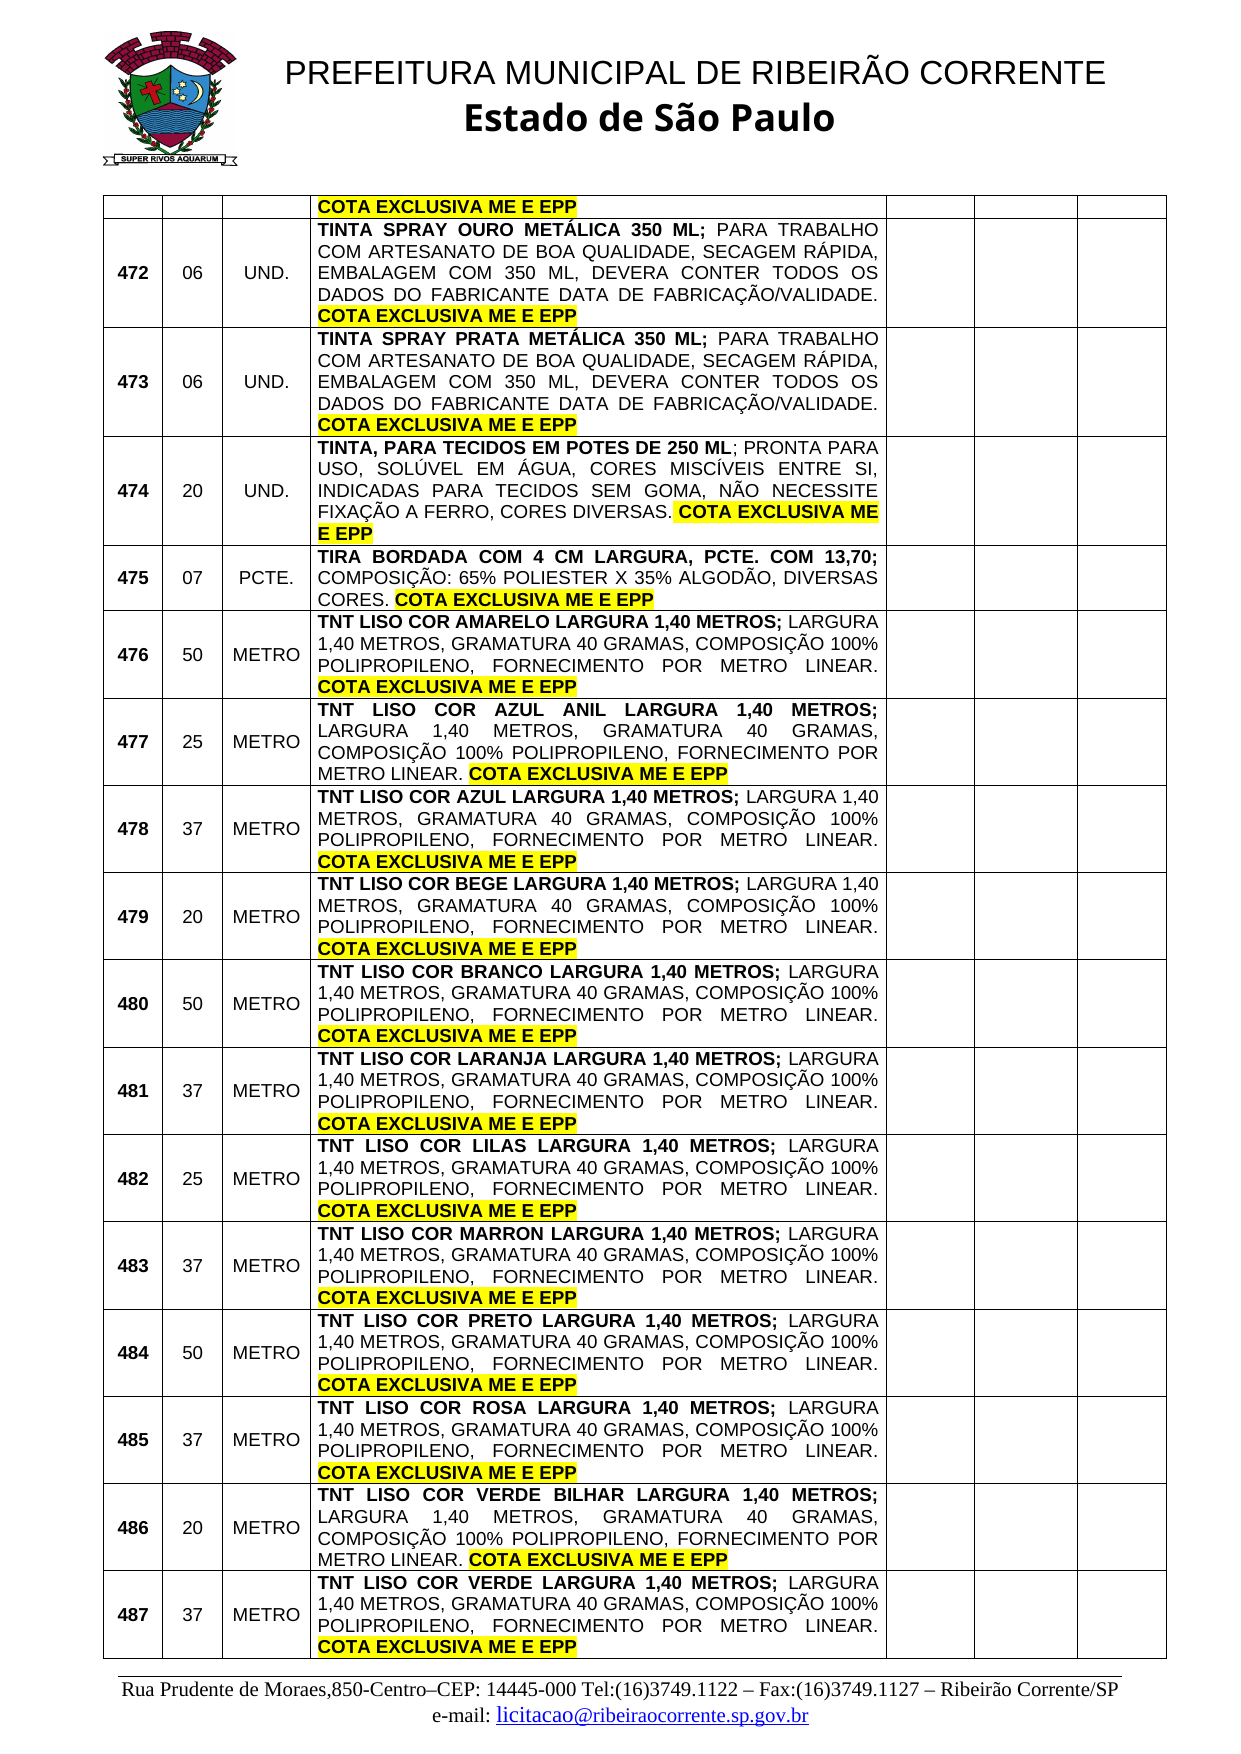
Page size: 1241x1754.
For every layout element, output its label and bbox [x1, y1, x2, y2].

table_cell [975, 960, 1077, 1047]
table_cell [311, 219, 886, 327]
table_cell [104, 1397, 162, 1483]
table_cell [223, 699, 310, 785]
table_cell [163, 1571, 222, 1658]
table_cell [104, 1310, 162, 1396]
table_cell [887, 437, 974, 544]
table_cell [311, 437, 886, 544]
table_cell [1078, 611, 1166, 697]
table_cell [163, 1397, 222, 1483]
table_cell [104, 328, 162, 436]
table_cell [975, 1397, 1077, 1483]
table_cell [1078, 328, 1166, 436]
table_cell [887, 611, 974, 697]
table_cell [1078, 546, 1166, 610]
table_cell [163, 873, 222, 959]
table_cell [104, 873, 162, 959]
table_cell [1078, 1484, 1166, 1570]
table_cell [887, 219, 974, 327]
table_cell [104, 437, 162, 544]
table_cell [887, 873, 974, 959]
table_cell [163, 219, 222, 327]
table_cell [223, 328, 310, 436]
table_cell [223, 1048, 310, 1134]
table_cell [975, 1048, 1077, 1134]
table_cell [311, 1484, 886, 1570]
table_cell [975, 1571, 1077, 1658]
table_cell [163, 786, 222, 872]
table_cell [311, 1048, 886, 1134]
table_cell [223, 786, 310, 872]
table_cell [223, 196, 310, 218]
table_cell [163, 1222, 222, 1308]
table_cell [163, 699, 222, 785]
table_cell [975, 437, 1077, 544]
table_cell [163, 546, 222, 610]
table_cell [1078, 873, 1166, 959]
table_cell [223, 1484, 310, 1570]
picture [102, 31, 238, 166]
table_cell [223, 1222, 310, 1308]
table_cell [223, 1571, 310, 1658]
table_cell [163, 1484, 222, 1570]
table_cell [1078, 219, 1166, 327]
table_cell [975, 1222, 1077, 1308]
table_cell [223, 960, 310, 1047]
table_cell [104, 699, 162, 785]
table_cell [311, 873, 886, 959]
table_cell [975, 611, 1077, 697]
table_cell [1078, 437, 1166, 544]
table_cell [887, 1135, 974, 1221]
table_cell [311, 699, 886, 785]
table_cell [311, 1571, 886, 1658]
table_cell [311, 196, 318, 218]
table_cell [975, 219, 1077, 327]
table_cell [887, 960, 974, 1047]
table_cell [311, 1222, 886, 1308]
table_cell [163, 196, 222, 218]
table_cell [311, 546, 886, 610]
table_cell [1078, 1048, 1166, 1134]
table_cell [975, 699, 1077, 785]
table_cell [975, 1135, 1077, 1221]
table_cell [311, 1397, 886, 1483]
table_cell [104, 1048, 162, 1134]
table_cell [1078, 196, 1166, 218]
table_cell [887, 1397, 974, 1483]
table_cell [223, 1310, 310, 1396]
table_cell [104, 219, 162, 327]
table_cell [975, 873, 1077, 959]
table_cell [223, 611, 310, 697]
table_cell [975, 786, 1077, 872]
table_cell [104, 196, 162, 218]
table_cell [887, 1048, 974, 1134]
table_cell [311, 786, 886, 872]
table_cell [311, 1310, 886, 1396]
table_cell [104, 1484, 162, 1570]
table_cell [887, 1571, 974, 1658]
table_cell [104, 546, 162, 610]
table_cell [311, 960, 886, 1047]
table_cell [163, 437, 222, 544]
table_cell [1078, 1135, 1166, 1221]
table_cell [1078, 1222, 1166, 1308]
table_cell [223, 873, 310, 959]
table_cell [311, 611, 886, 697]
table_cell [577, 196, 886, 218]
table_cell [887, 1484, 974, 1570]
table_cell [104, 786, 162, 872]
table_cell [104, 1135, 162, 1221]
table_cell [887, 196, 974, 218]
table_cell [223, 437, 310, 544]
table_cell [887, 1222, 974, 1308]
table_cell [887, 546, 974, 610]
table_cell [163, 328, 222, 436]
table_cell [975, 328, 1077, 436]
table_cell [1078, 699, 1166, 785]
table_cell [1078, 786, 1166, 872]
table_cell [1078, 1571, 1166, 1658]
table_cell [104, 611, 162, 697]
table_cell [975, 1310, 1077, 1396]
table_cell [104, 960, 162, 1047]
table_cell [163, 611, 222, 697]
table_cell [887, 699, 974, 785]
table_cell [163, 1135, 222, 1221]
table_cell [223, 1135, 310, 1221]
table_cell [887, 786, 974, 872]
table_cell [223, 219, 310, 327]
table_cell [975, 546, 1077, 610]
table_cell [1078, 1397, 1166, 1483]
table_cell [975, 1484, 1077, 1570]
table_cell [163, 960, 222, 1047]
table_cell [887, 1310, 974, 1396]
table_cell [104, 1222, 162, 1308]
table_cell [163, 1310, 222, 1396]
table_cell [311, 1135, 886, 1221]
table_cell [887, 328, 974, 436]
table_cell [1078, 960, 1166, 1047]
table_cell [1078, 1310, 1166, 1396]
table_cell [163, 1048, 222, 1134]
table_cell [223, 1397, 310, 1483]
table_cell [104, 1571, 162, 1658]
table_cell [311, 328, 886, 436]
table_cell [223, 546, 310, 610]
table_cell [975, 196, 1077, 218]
